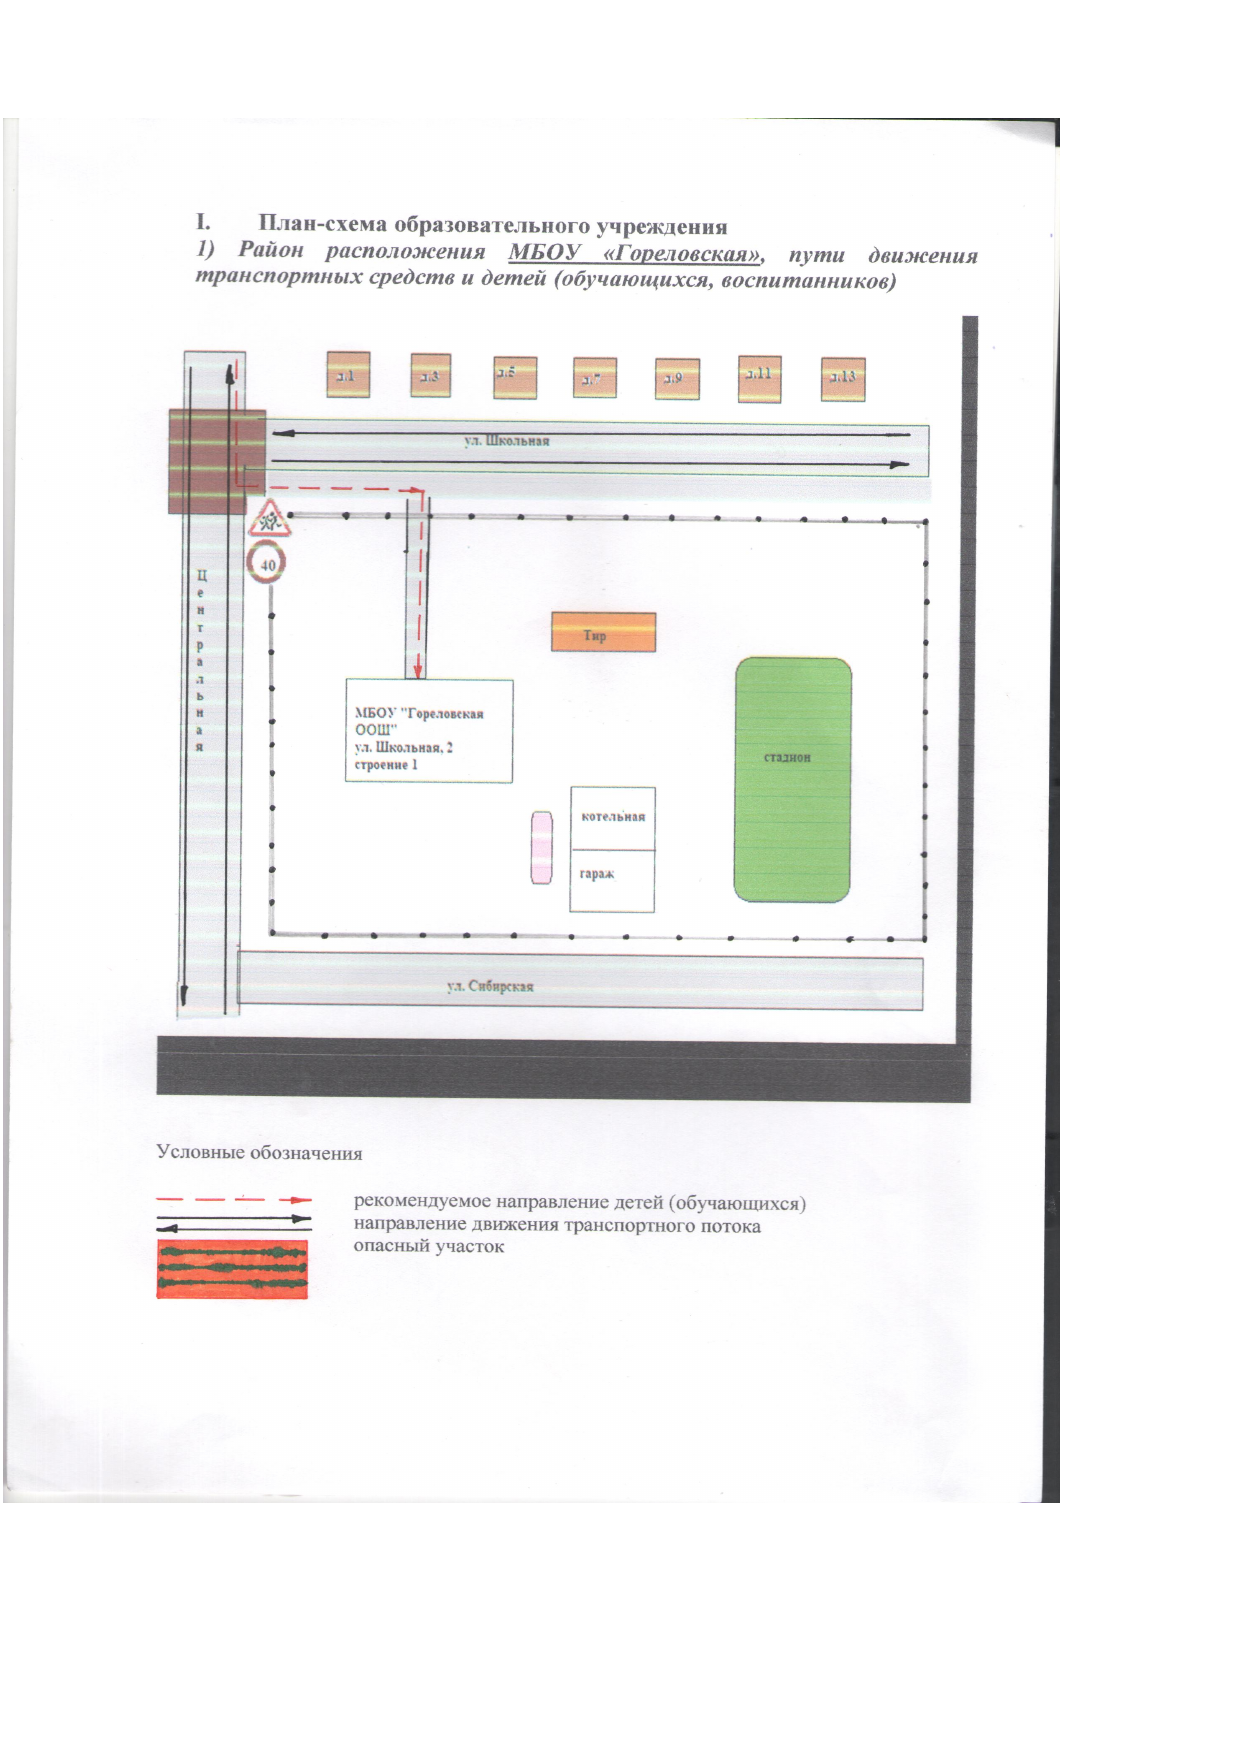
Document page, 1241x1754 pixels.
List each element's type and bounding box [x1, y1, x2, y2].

picture [3, 118, 1060, 1503]
